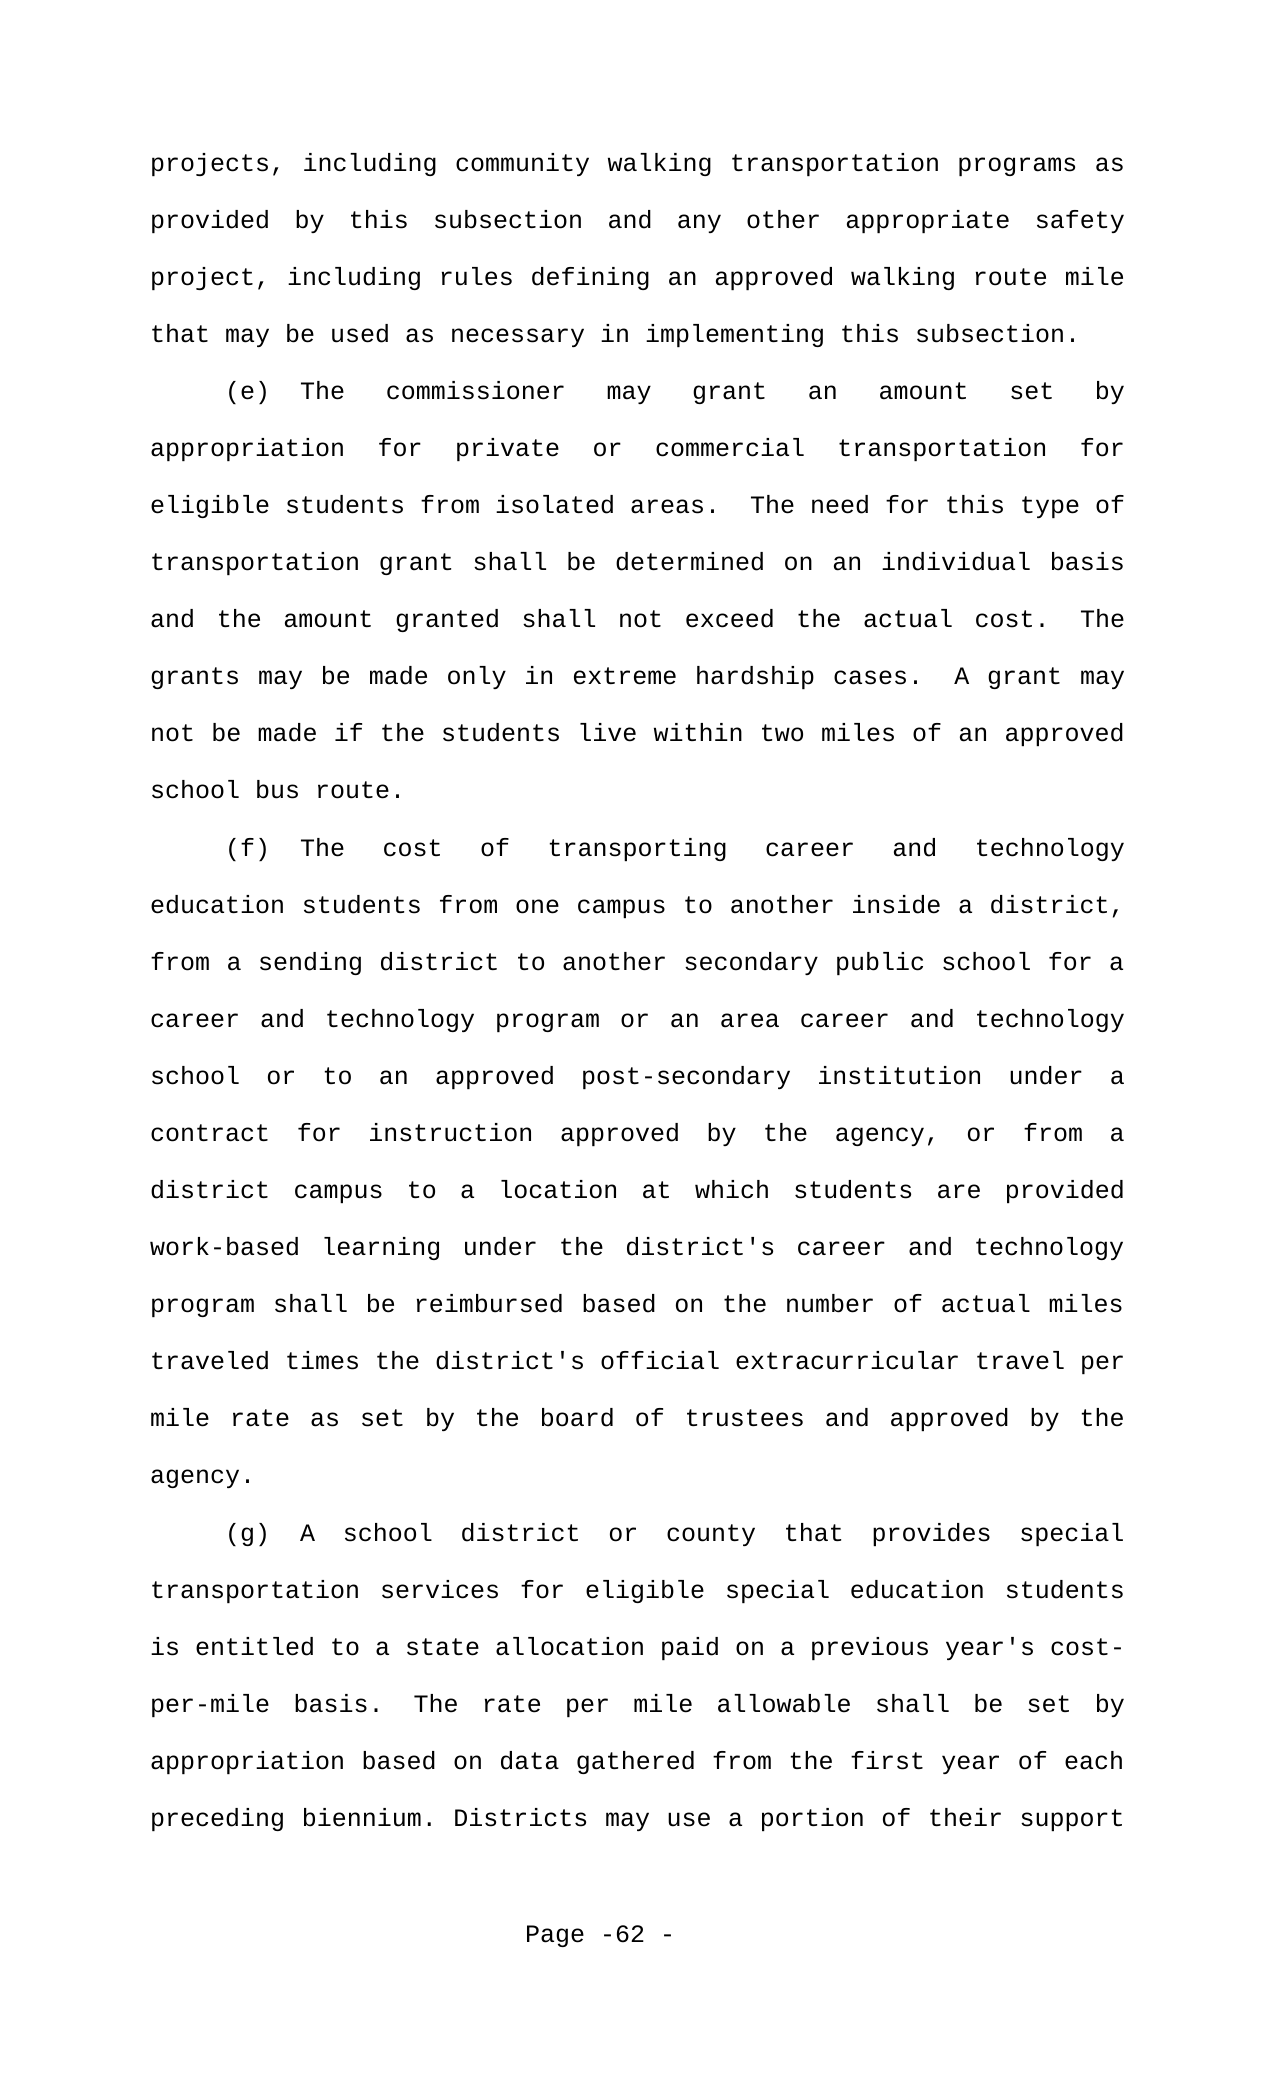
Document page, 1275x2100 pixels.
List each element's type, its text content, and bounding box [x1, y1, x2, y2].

text (f) The cost of transporting career and technology education students from one campus to another inside a district, from a sending district to another secondary public school for a career and technology program or an area career and technology school or to an approved post-secondary institution under a contract for instruction approved by the agency, or from a district campus to a location at which students are provided work-based learning under the district's career and technology program shall be reimbursed based on the number of actual miles traveled times the district's official extracurricular travel per mile rate as set by the board of trustees and approved by the agency. [150, 835, 1125, 1491]
text (e) The commissioner may grant an amount set by appropriation for private or commercial transportation for eligible students from isolated areas. The need for this type of transportation grant shall be determined on an individual basis and the amount granted shall not exceed the actual cost. The grants may be made only in extreme hardship cases. A grant may not be made if the students live within two miles of an approved school bus route. [150, 378, 1125, 806]
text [150, 1520, 1125, 1834]
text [150, 150, 1125, 350]
